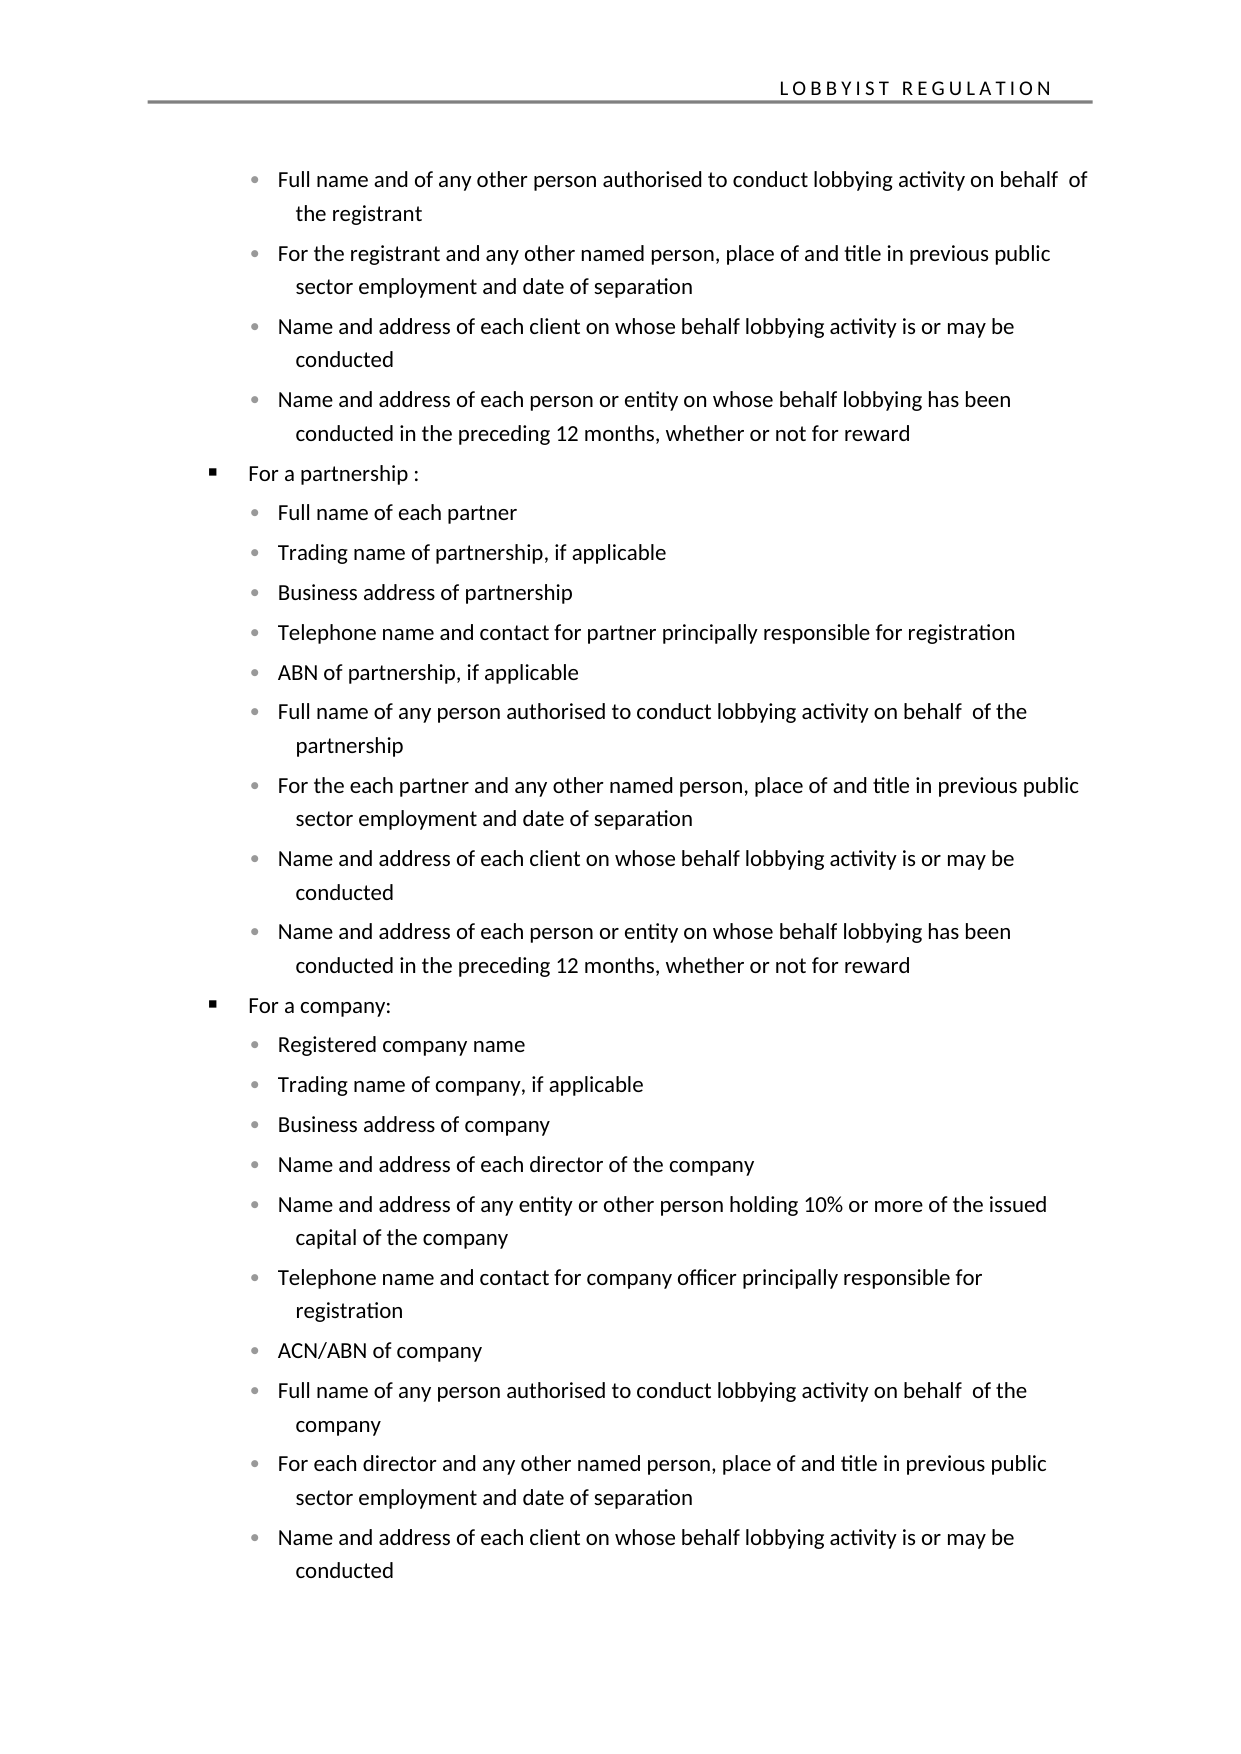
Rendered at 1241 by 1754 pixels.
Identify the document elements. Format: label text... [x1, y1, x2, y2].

list For a company: [207, 991, 1092, 1019]
list For a partnership : [207, 459, 1092, 487]
list Name and address of each client on whose behalf lobbying activity is or may be conducted [251, 312, 1092, 374]
list Name and address of each client on whose behalf lobbying activity is or may be conducted [251, 1523, 1092, 1584]
list For the each partner and any other named person, place of and title in previous public sector employment and date of separation [251, 771, 1092, 832]
list Telephone name and contact for company officer principally responsible for registration [251, 1263, 1092, 1325]
list ACN/ABN of company [251, 1336, 1092, 1364]
list For each director and any other named person, place of and title in previous public sector employment and date of separation [251, 1449, 1092, 1511]
list Name and address of each client on whose behalf lobbying activity is or may be conducted [251, 844, 1092, 906]
list Telephone name and contact for partner principally responsible for registration [251, 618, 1092, 646]
list Name and address of each person or entity on whose behalf lobbying has been conducted in the preceding 12 months, whether or not for reward [251, 917, 1092, 979]
list Trading name of company, if applicable [251, 1070, 1092, 1098]
list ABN of partnership, if applicable [251, 658, 1092, 686]
list Trading name of partnership, if applicable [251, 538, 1092, 566]
list Business address of company [251, 1110, 1092, 1138]
list Name and address of each person or entity on whose behalf lobbying has been conducted in the preceding 12 months, whether or not for reward [251, 385, 1092, 447]
list Full name of any person authorised to conduct lobbying activity on behalf of the partnership [251, 697, 1092, 759]
list Name and address of each director of the company [251, 1150, 1092, 1178]
list For the registrant and any other named person, place of and title in previous public sector employment and date of separation [251, 239, 1092, 300]
list Name and address of any entity or other person holding 10% or more of the issued capital of the company [251, 1190, 1092, 1251]
list Business address of partnership [251, 578, 1092, 606]
list Registered company name [251, 1031, 1092, 1059]
list Full name of any person authorised to conduct lobbying activity on behalf of the company [251, 1376, 1092, 1438]
list Full name of each partner [251, 498, 1092, 527]
list Full name and of any other person authorised to conduct lobbying activity on behalf of the registrant [251, 165, 1092, 227]
